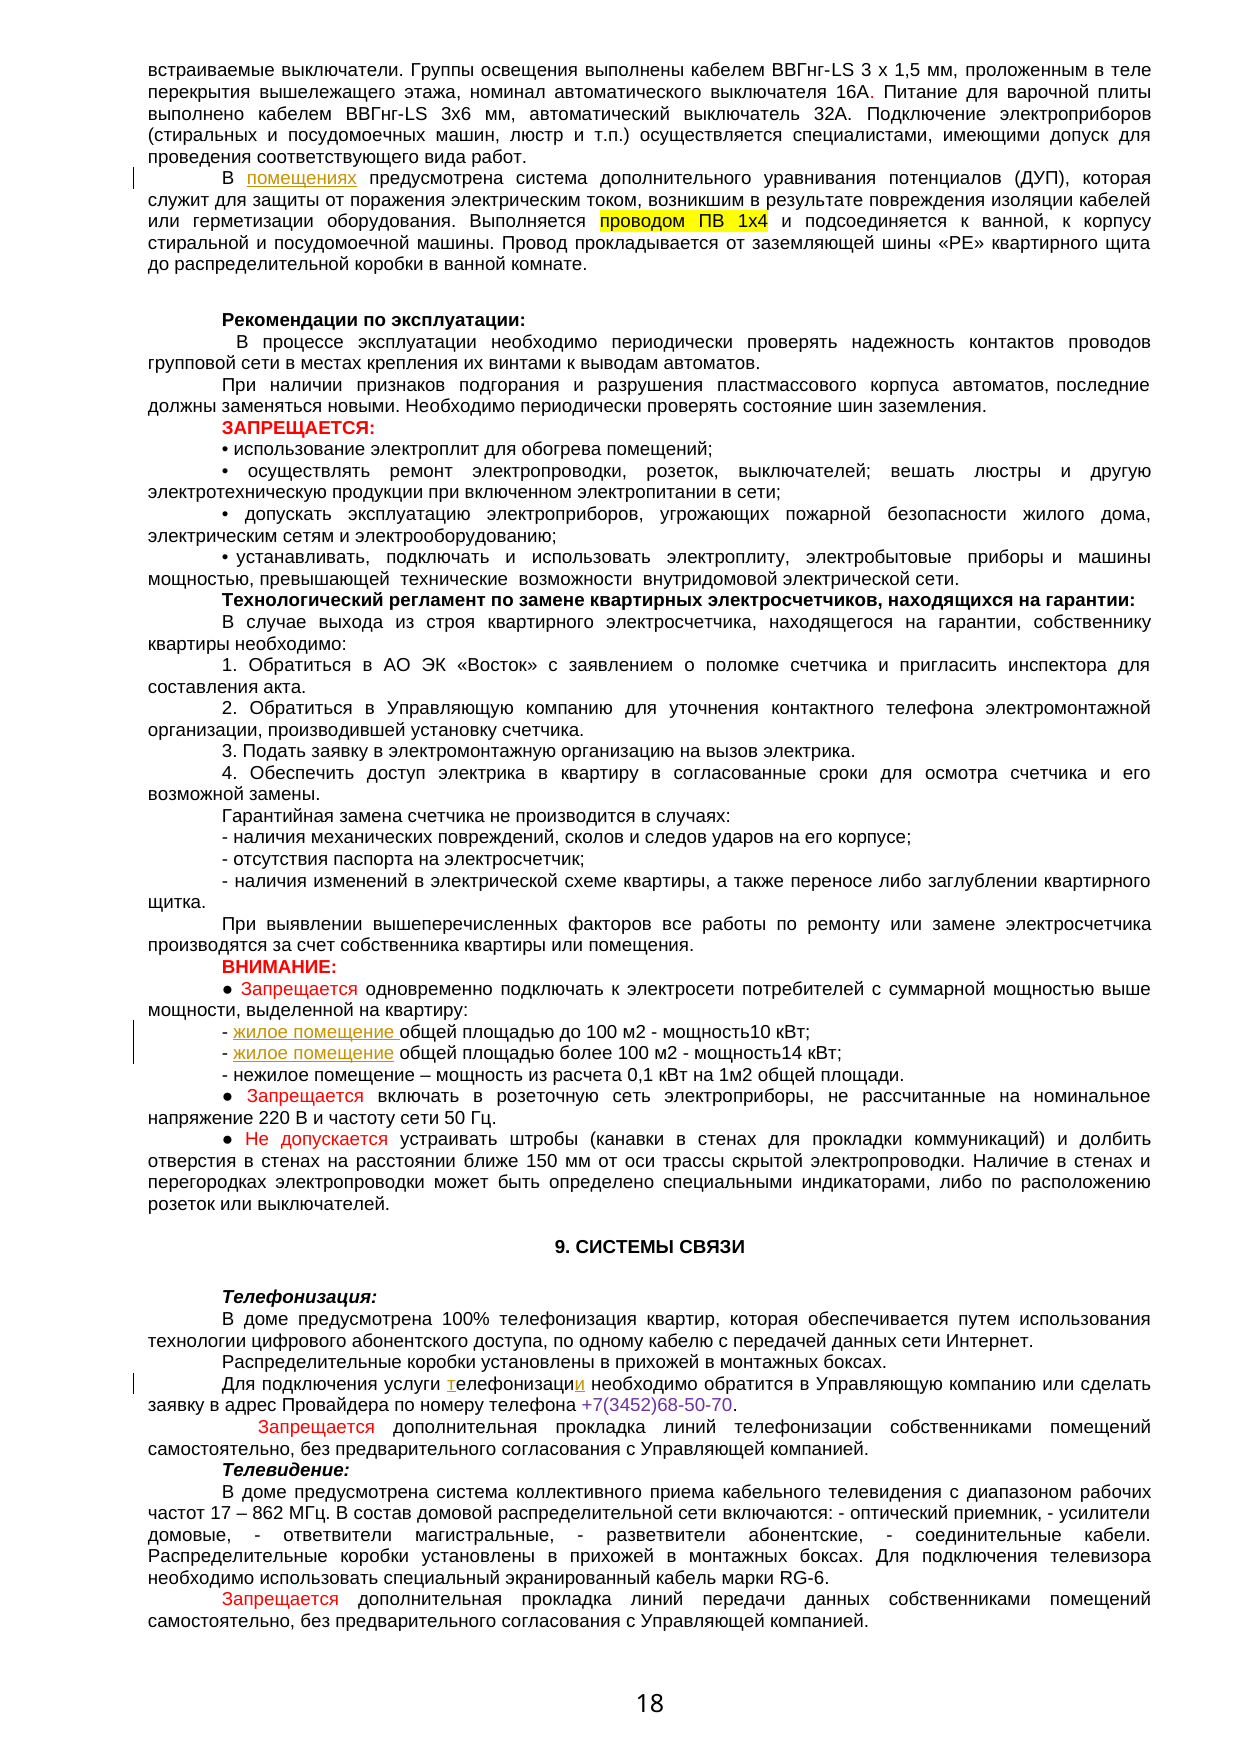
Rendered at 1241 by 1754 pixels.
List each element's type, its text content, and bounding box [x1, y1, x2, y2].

text 1. Обратиться в АО ЭК «Восток» с заявлением о поломке счетчика и пригласить инспектора для составления акта. [148, 654, 1152, 697]
text В доме предусмотрена 100% телефонизация квартир, которая обеспечивается путем использования технологии цифрового абонентского доступа, по одному кабелю с передачей данных сети Интернет. [148, 1308, 1152, 1351]
text Технологический регламент по замене квартирных электросчетчиков, находящихся на гарантии: [148, 589, 1152, 611]
text Для подключения услуги елефонизаци необходимо обратится в Управляющую компанию или сделать заявку в адрес Провайдера по номеру телефона +7(3452)68-50-70. [148, 1373, 1152, 1416]
text 3. Подать заявку в электромонтажную организацию на вызов электрика. [148, 740, 1152, 762]
text • осуществлять ремонт электропроводки, розеток, выключателей; вешать люстры и другую электротехническую продукции при включенном электропитании в сети; [148, 460, 1152, 503]
text В процессе эксплуатации необходимо периодически проверять надежность контактов проводов групповой сети в местах крепления их винтами к выводам автоматов. [148, 330, 1152, 373]
text • устанавливать, подключать и использовать электроплиту, электробытовые приборы и машины мощностью, превышающей технические возможности внутридомовой электрической сети. [148, 546, 1152, 589]
text - общей площадью до 100 м2 - мощность10 кВт; [148, 1020, 1152, 1042]
text 2. Обратиться в Управляющую компанию для уточнения контактного телефона электромонтажной организации, производившей установку счетчика. [148, 697, 1152, 740]
text ЗАПРЕЩАЕТСЯ: [148, 417, 1152, 438]
text - отсутствия паспорта на электросчетчик; [148, 848, 1152, 869]
text В предусмотрена система дополнительного уравнивания потенциалов (ДУП), которая служит для защиты от поражения электрическим током, возникшим в результате повреждения изоляции кабелей или герметизации оборудования. Выполняется проводом ПВ 1х4 и подсоединяется к ванной, к корпусу стиральной и посудомоечной машины. Провод прокладывается от заземляющей шины «РЕ» квартирного щита до распределительной коробки в ванной комнате. [148, 167, 1152, 275]
text 4. Обеспечить доступ электрика в квартиру в согласованные сроки для осмотра счетчика и его возможной замены. [148, 762, 1152, 805]
text - нежилое помещение – мощность из расчета 0,1 кВт на 1м2 общей площади. [148, 1063, 1152, 1085]
text ● Запрещается включать в розеточную сеть электроприборы, не рассчитанные на номинальное напряжение 220 В и частоту сети 50 Гц. [148, 1085, 1152, 1128]
text В случае выхода из строя квартирного электросчетчика, находящегося на гарантии, собственнику квартиры необходимо: [148, 611, 1152, 654]
text Телевидение: [148, 1459, 1152, 1480]
text При наличии признаков подгорания и разрушения пластмассового корпуса автоматов, последние должны заменяться новыми. Необходимо периодически проверять состояние шин заземления. [148, 373, 1152, 417]
text ● Не допускается устраивать штробы (канавки в стенах для прокладки коммуникаций) и долбить отверстия в стенах на расстоянии ближе 150 мм от оси трассы скрытой электропроводки. Наличие в стенах и перегородках электропроводки может быть определено специальными индикаторами, либо по расположению розеток или выключателей. [148, 1128, 1152, 1214]
text 9. СИСТЕМЫ СВЯЗИ [148, 1236, 1152, 1258]
text Распределительные коробки установлены в прихожей в монтажных боксах. [148, 1351, 1152, 1373]
text • использование электроплит для обогрева помещений; [148, 438, 1152, 460]
text - общей площадью более 100 м2 - мощность14 кВт; [148, 1042, 1152, 1063]
text Запрещается дополнительная прокладка линий телефонизации собственниками помещений самостоятельно, без предварительного согласования с Управляющей компанией. [148, 1416, 1152, 1459]
text Рекомендации по эксплуатации: [148, 309, 1152, 330]
text - наличия механических повреждений, сколов и следов ударов на его корпусе; [148, 826, 1152, 848]
text • допускать эксплуатацию электроприборов, угрожающих пожарной безопасности жилого дома, электрическим сетям и электрооборудованию; [148, 503, 1152, 546]
text В доме предусмотрена система коллективного приема кабельного телевидения с диапазоном рабочих частот 17 – 862 МГц. В состав домовой распределительной сети включаются: - оптический приемник, - усилители домовые, - ответвители магистральные, - разветвители абонентские, - соединительные кабели. Распределительные коробки установлены в прихожей в монтажных боксах. Для подключения телевизора необходимо использовать специальный экранированный кабель марки RG-6. [148, 1480, 1152, 1588]
text ● Запрещается одновременно подключать к электросети потребителей с суммарной мощностью выше мощности, выделенной на квартиру: [148, 977, 1152, 1020]
text Телефонизация: [148, 1286, 1152, 1308]
text При выявлении вышеперечисленных факторов все работы по ремонту или замене электросчетчика производятся за счет собственника квартиры или помещения. [148, 913, 1152, 956]
text ВНИМАНИЕ: [148, 956, 1152, 977]
text - наличия изменений в электрической схеме квартиры, а также переносе либо заглублении квартирного щитка. [148, 869, 1152, 913]
text Гарантийная замена счетчика не производится в случаях: [148, 805, 1152, 826]
text Запрещается дополнительная прокладка линий передачи данных собственниками помещений самостоятельно, без предварительного согласования с Управляющей компанией. [148, 1588, 1152, 1631]
